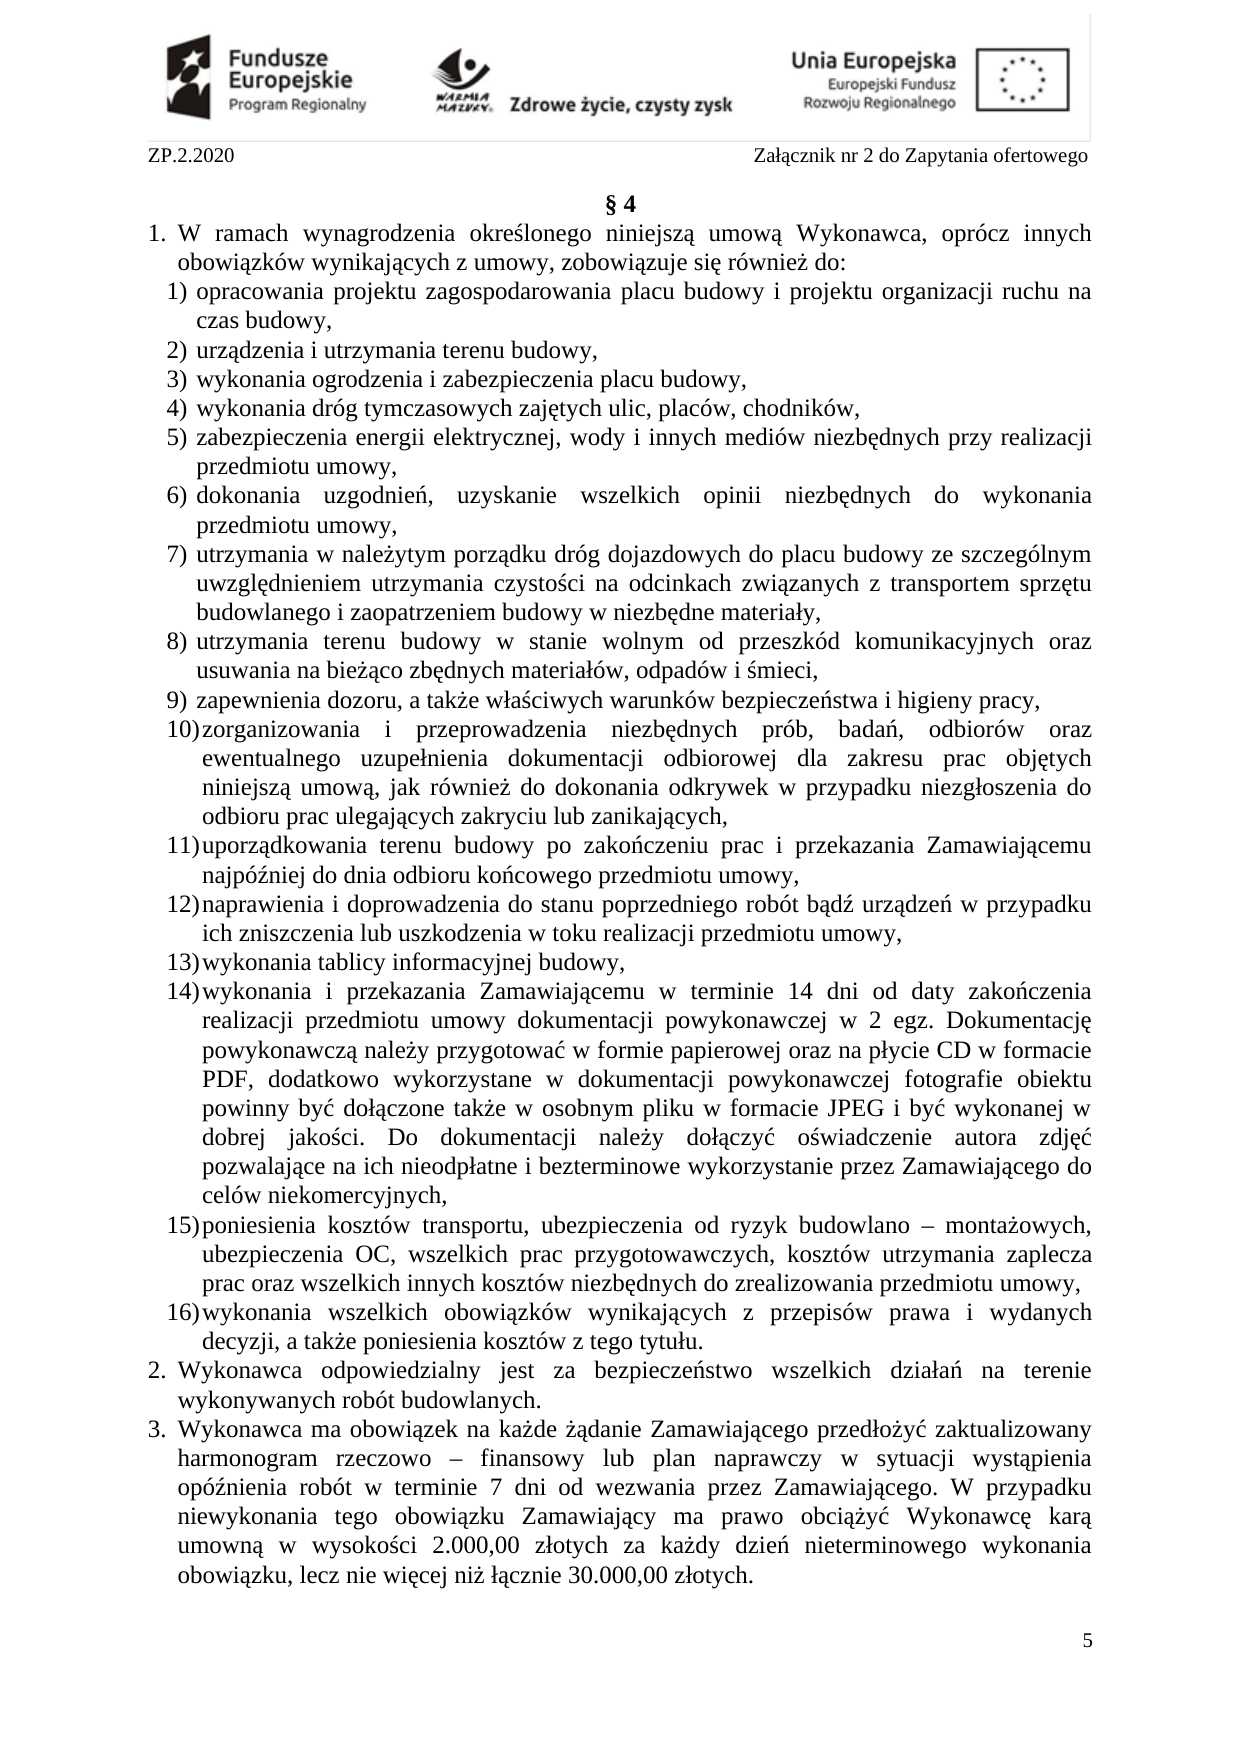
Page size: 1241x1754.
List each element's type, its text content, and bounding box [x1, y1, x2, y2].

list Wykonawca odpowiedzialny jest za bezpieczeństwo wszelkich działań na terenie wykonywanych robót budowlanych. [148, 1355, 1093, 1413]
list wykonania wszelkich obowiązków wynikających z przepisów prawa i wydanych decyzji, a także poniesienia kosztów z tego tytułu. [166, 1297, 1093, 1355]
list utrzymania w należytym porządku dróg dojazdowych do placu budowy ze szczególnym uwzględnieniem utrzymania czystości na odcinkach związanych z transportem sprzętu budowlanego i zaopatrzeniem budowy w niezbędne materiały, [166, 538, 1093, 626]
list zorganizowania i przeprowadzenia niezbędnych prób, badań, odbiorów oraz ewentualnego uzupełnienia dokumentacji odbiorowej dla zakresu prac objętych niniejszą umową, jak również do dokonania odkrywek w przypadku niezgłoszenia do odbioru prac ulegających zakryciu lub zanikających, [166, 713, 1093, 830]
list wykonania i przekazania Zamawiającemu w terminie 14 dni od daty zakończenia realizacji przedmiotu umowy dokumentacji powykonawczej w 2 egz. Dokumentację powykonawczą należy przygotować w formie papierowej oraz na płycie CD w formacie PDF, dodatkowo wykorzystane w dokumentacji powykonawczej fotografie obiektu powinny być dołączone także w osobnym pliku w formacie JPEG i być wykonanej w dobrej jakości. Do dokumentacji należy dołączyć oświadczenie autora zdjęć pozwalające na ich nieodpłatne i bezterminowe wykorzystanie przez Zamawiającego do celów niekomercyjnych, [166, 976, 1093, 1209]
picture [147, 14, 1092, 143]
list zapewnienia dozoru, a także właściwych warunków bezpieczeństwa i higieny pracy, [166, 684, 1093, 713]
list wykonania tablicy informacyjnej budowy, [166, 947, 1093, 976]
list zabezpieczenia energii elektrycznej, wody i innych mediów niezbędnych przy realizacji przedmiotu umowy, [166, 422, 1093, 480]
list urządzenia i utrzymania terenu budowy, [166, 334, 1093, 363]
list opracowania projektu zagospodarowania placu budowy i projektu organizacji ruchu na czas budowy, [166, 276, 1093, 334]
list naprawienia i doprowadzenia do stanu poprzedniego robót bądź urządzeń w przypadku ich zniszczenia lub uszkodzenia w toku realizacji przedmiotu umowy, [166, 888, 1093, 947]
list uporządkowania terenu budowy po zakończeniu prac i przekazania Zamawiającemu najpóźniej do dnia odbioru końcowego przedmiotu umowy, [166, 830, 1093, 888]
list poniesienia kosztów transportu, ubezpieczenia od ryzyk budowlano – montażowych, ubezpieczenia OC, wszelkich prac przygotowawczych, kosztów utrzymania zaplecza prac oraz wszelkich innych kosztów niezbędnych do zrealizowania przedmiotu umowy, [166, 1209, 1093, 1297]
text § 4 [148, 188, 1093, 218]
list wykonania dróg tymczasowych zajętych ulic, placów, chodników, [166, 393, 1093, 422]
list Wykonawca ma obowiązek na każde żądanie Zamawiającego przedłożyć zaktualizowany harmonogram rzeczowo – finansowy lub plan naprawczy w sytuacji wystąpienia opóźnienia robót w terminie 7 dni od wezwania przez Zamawiającego. W przypadku niewykonania tego obowiązku Zamawiający ma prawo obciążyć Wykonawcę karą umowną w wysokości 2.000,00 złotych za każdy dzień nieterminowego wykonania obowiązku, lecz nie więcej niż łącznie 30.000,00 złotych. [148, 1413, 1093, 1588]
list utrzymania terenu budowy w stanie wolnym od przeszkód komunikacyjnych oraz usuwania na bieżąco zbędnych materiałów, odpadów i śmieci, [166, 626, 1093, 684]
list wykonania ogrodzenia i zabezpieczenia placu budowy, [166, 363, 1093, 393]
list dokonania uzgodnień, uzyskanie wszelkich opinii niezbędnych do wykonania przedmiotu umowy, [166, 480, 1093, 538]
list W ramach wynagrodzenia określonego niniejszą umową Wykonawca, oprócz innych obowiązków wynikających z umowy, zobowiązuje się również do: [148, 218, 1093, 276]
